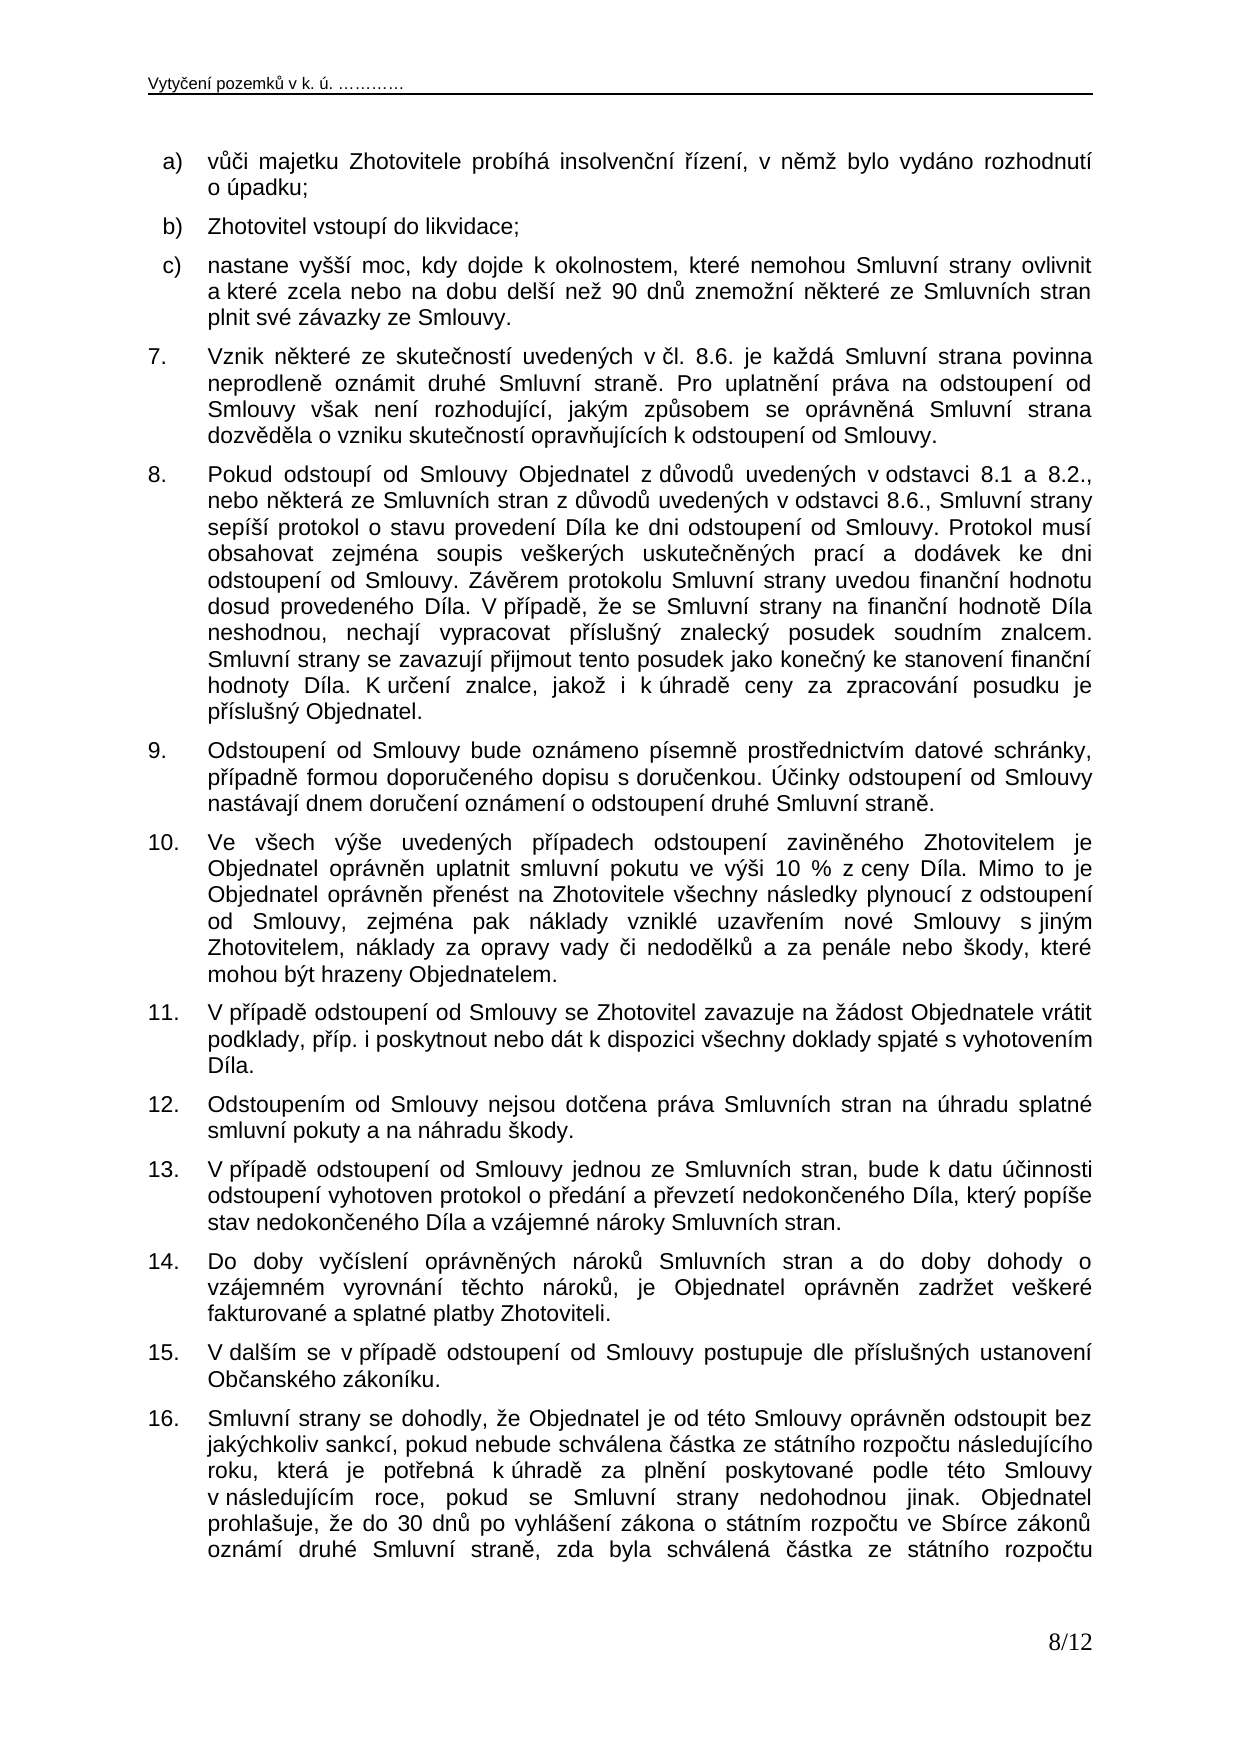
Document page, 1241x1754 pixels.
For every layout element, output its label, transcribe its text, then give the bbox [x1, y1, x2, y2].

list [148, 1404, 1093, 1563]
list vůči majetku Zhotovitele probíhá insolvenční řízení, v němž bylo vydáno rozhodnutí o úpadku; [162, 148, 1093, 200]
list Pokud odstoupí od Smlouvy Objednatel z důvodů uvedených v odstavci 8.1 a 8.2., nebo některá ze Smluvních stran z důvodů uvedených v odstavci 8.6., Smluvní strany sepíší protokol o stavu provedení Díla ke dni odstoupení od Smlouvy. Protokol musí obsahovat zejména soupis veškerých uskutečněných prací a dodávek ke dni odstoupení od Smlouvy. Závěrem protokolu Smluvní strany uvedou finanční hodnotu dosud provedeného Díla. V případě, že se Smluvní strany na finanční hodnotě Díla neshodnou, nechají vypracovat příslušný znalecký posudek soudním znalcem. Smluvní strany se zavazují přijmout tento posudek jako konečný ke stanovení finanční hodnoty Díla. K určení znalce, jakož i k úhradě ceny za zpracování posudku je příslušný Objednatel. [148, 461, 1093, 725]
list V případě odstoupení od Smlouvy jednou ze Smluvních stran, bude k datu účinnosti odstoupení vyhotoven protokol o předání a převzetí nedokončeného Díla, který popíše stav nedokončeného Díla a vzájemné nároky Smluvních stran. [148, 1156, 1093, 1235]
list Zhotovitel vstoupí do likvidace; [162, 213, 1093, 239]
list Odstoupením od Smlouvy nejsou dotčena práva Smluvních stran na úhradu splatné smluvní pokuty a na náhradu škody. [148, 1091, 1093, 1144]
list V dalším se v případě odstoupení od Smlouvy postupuje dle příslušných ustanovení Občanského zákoníku. [148, 1339, 1093, 1392]
list Do doby vyčíslení oprávněných nároků Smluvních stran a do doby dohody o vzájemném vyrovnání těchto nároků, je Objednatel oprávněn zadržet veškeré fakturované a splatné platby Zhotoviteli. [148, 1248, 1093, 1327]
list Ve všech výše uvedených případech odstoupení zaviněného Zhotovitelem je Objednatel oprávněn uplatnit smluvní pokutu ve výši 10 % z ceny Díla. Mimo to je Objednatel oprávněn přenést na Zhotovitele všechny následky plynoucí z odstoupení od Smlouvy, zejména pak náklady vzniklé uzavřením nové Smlouvy s jiným Zhotovitelem, náklady za opravy vady či nedodělků a za penále nebo škody, které mohou být hrazeny Objednatelem. [148, 829, 1093, 987]
list Odstoupení od Smlouvy bude oznámeno písemně prostřednictvím datové schránky, případně formou doporučeného dopisu s doručenkou. Účinky odstoupení od Smlouvy nastávají dnem doručení oznámení o odstoupení druhé Smluvní straně. [148, 737, 1093, 816]
list V případě odstoupení od Smlouvy se Zhotovitel zavazuje na žádost Objednatele vrátit podklady, příp. i poskytnout nebo dát k dispozici všechny doklady spjaté s vyhotovením Díla. [148, 999, 1093, 1078]
list nastane vyšší moc, kdy dojde k okolnostem, které nemohou Smluvní strany ovlivnit a které zcela nebo na dobu delší než 90 dnů znemožní některé ze Smluvních stran plnit své závazky ze Smlouvy. [162, 252, 1093, 331]
list Vznik některé ze skutečností uvedených v čl. 8.6. je každá Smluvní strana povinna neprodleně oznámit druhé Smluvní straně. Pro uplatnění práva na odstoupení od Smlouvy však není rozhodující, jakým způsobem se oprávněná Smluvní strana dozvěděla o vzniku skutečností opravňujících k odstoupení od Smlouvy. [148, 343, 1093, 449]
